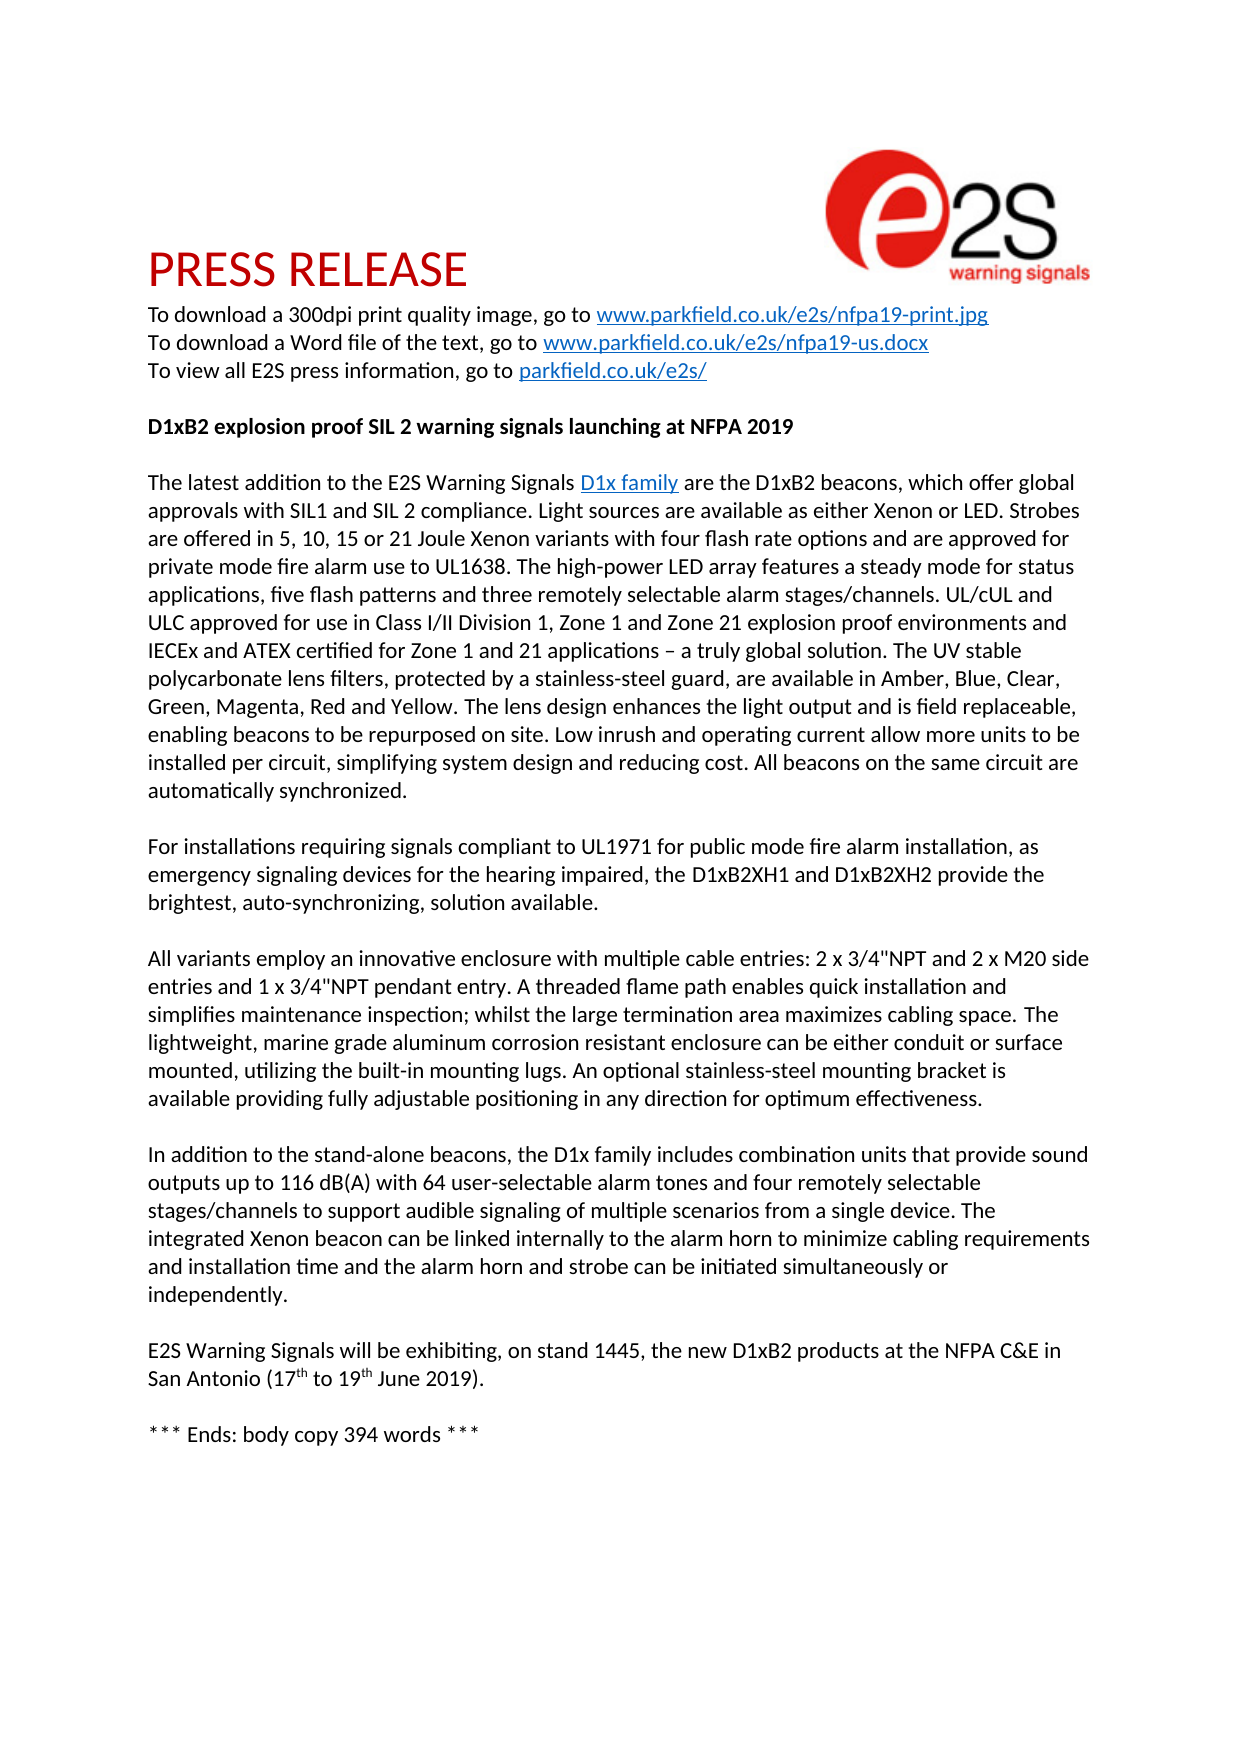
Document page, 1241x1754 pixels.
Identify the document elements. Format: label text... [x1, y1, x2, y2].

text The latest addition to the E2S Warning Signals D1x family are the D1xB2 beacons, which offer global approvals with SIL1 and SIL 2 compliance. Light sources are available as either Xenon or LED. Strobes are offered in 5, 10, 15 or 21 Joule Xenon variants with four flash rate options and are approved for private mode fire alarm use to UL1638. The high-power LED array features a steady mode for status applications, five flash patterns and three remotely selectable alarm stages/channels. UL/cUL and ULC approved for use in Class I/II Division 1, Zone 1 and Zone 21 explosion proof environments and IECEx and ATEX certified for Zone 1 and 21 applications – a truly global solution. The UV stable polycarbonate lens filters, protected by a stainless-steel guard, are available in Amber, Blue, Clear, Green, Magenta, Red and Yellow. The lens design enhances the light output and is field replaceable, enabling beacons to be repurposed on site. Low inrush and operating current allow more units to be installed per circuit, simplifying system design and reducing cost. All beacons on the same circuit are automatically synchronized. [148, 468, 1092, 804]
text E2S Warning Signals will be exhibiting, on stand 1445, the new D1xB2 products at the NFPA C&E in San Antonio (17th to 19th June 2019). [148, 1337, 1092, 1393]
text To download a Word file of the text, go to www.parkfield.co.uk/e2s/nfpa19-us.docx [148, 328, 1092, 356]
text *** Ends: body copy 394 words *** [148, 1421, 1092, 1449]
text D1xB2 explosion proof SIL 2 warning signals launching at NFPA 2019 [148, 412, 1092, 440]
title To download a 300dpi print quality image, go to www.parkfield.co.uk/e2s/nfpa19-print.jpg [148, 300, 1092, 328]
text For installations requiring signals compliant to UL1971 for public mode fire alarm installation, as emergency signaling devices for the hearing impaired, the D1xB2XH1 and D1xB2XH2 provide the brightest, auto-synchronizing, solution available. [148, 832, 1092, 916]
text To view all E2S press information, go to parkfield.co.uk/e2s/ [148, 356, 1092, 412]
picture [823, 147, 1093, 287]
text All variants employ an innovative enclosure with multiple cable entries: 2 x 3/4"NPT and 2 x M20 side entries and 1 x 3/4"NPT pendant entry. A threaded flame path enables quick installation and simplifies maintenance inspection; whilst the large termination area maximizes cabling space. The lightweight, marine grade aluminum corrosion resistant enclosure can be either conduit or surface mounted, utilizing the built-in mounting lugs. An optional stainless-steel mounting bracket is available providing fully adjustable positioning in any direction for optimum effectiveness. [148, 944, 1092, 1112]
text In addition to the stand-alone beacons, the D1x family includes combination units that provide sound outputs up to 116 dB(A) with 64 user-selectable alarm tones and four remotely selectable stages/channels to support audible signaling of multiple scenarios from a single device. The integrated Xenon beacon can be linked internally to the alarm horn to minimize cabling requirements and installation time and the alarm horn and strobe can be initiated simultaneously or independently. [148, 1140, 1092, 1308]
